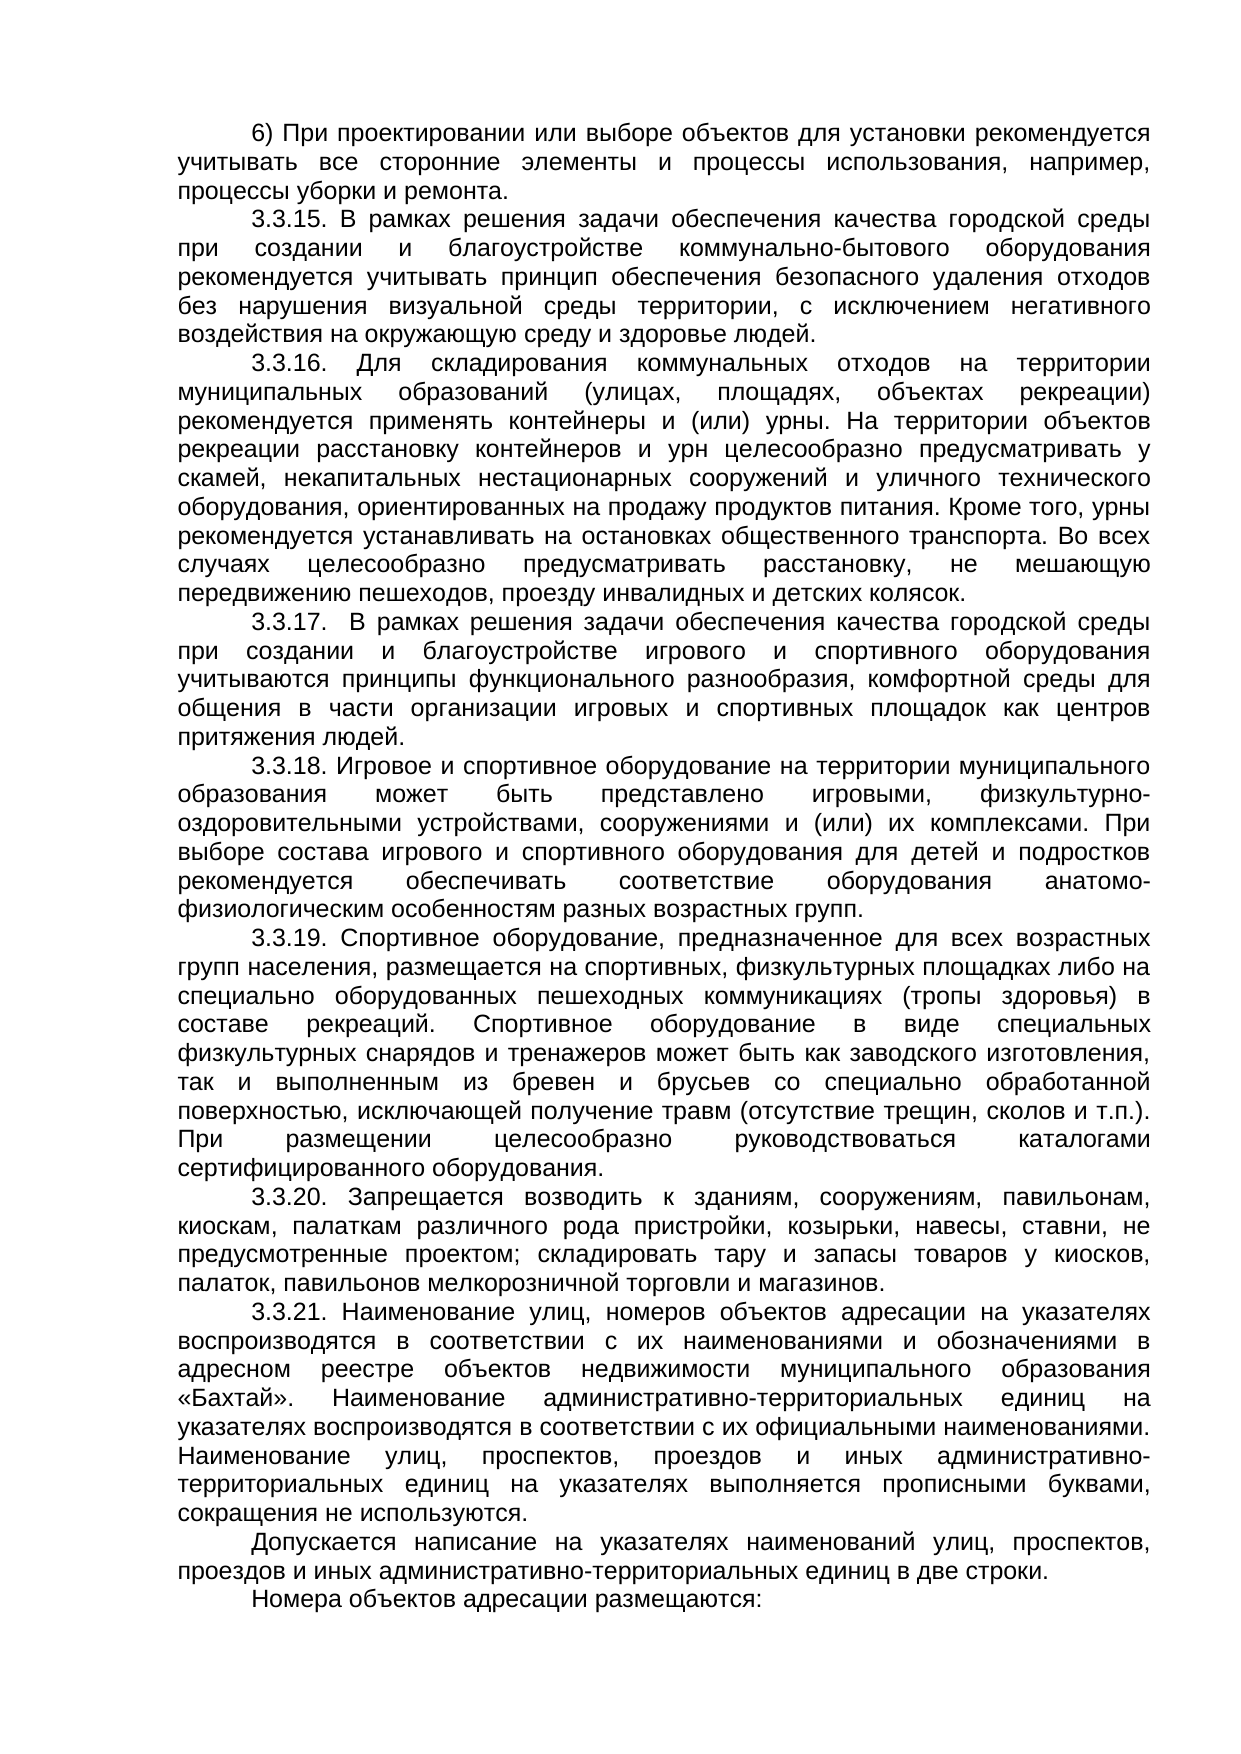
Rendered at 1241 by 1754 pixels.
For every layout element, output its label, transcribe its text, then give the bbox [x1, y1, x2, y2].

text 3.3.20. Запрещается возводить к зданиям, сооружениям, павильонам, киоскам, палаткам различного рода пристройки, козырьки, навесы, ставни, не предусмотренные проектом; складировать тару и запасы товаров у киосков, палаток, павильонов мелкорозничной торговли и магазинов. [177, 1182, 1152, 1297]
text 3.3.16. Для складирования коммунальных отходов на территории муниципальных образований (улицах, площадях, объектах рекреации) рекомендуется применять контейнеры и (или) урны. На территории объектов рекреации расстановку контейнеров и урн целесообразно предусматривать у скамей, некапитальных нестационарных сооружений и уличного технического оборудования, ориентированных на продажу продуктов питания. Кроме того, урны рекомендуется устанавливать на остановках общественного транспорта. Во всех случаях целесообразно предусматривать расстановку, не мешающую передвижению пешеходов, проезду инвалидных и детских колясок. [177, 348, 1152, 607]
text 3.3.17. В рамках решения задачи обеспечения качества городской среды при создании и благоустройстве игрового и спортивного оборудования учитываются принципы функционального разнообразия, комфортной среды для общения в части организации игровых и спортивных площадок как центров притяжения людей. [177, 607, 1152, 751]
text 6) При проектировании или выборе объектов для установки рекомендуется учитывать все сторонние элементы и процессы использования, например, процессы уборки и ремонта. [177, 118, 1152, 204]
text Допускается написание на указателях наименований улиц, проспектов, проездов и иных административно-территориальных единиц в две строки. [177, 1527, 1152, 1584]
text 3.3.19. Спортивное оборудование, предназначенное для всех возрастных групп населения, размещается на спортивных, физкультурных площадках либо на специально оборудованных пешеходных коммуникациях (тропы здоровья) в составе рекреаций. Спортивное оборудование в виде специальных физкультурных снарядов и тренажеров может быть как заводского изготовления, так и выполненным из бревен и брусьев со специально обработанной поверхностью, исключающей получение травм (отсутствие трещин, сколов и т.п.). При размещении целесообразно руководствоваться каталогами сертифицированного оборудования. [177, 923, 1152, 1182]
text 3.3.21. Наименование улиц, номеров объектов адресации на указателях воспроизводятся в соответствии с их наименованиями и обозначениями в адресном реестре объектов недвижимости муниципального образования «Бахтай». Наименование административно-территориальных единиц на указателях воспроизводятся в соответствии с их официальными наименованиями. Наименование улиц, проспектов, проездов и иных административно-территориальных единиц на указателях выполняется прописными буквами, сокращения не используются. [177, 1297, 1152, 1527]
text 3.3.15. В рамках решения задачи обеспечения качества городской среды при создании и благоустройстве коммунально-бытового оборудования рекомендуется учитывать принцип обеспечения безопасного удаления отходов без нарушения визуальной среды территории, с исключением негативного воздействия на окружающую среду и здоровье людей. [177, 204, 1152, 348]
text 3.3.18. Игровое и спортивное оборудование на территории муниципального образования может быть представлено игровыми, физкультурно-оздоровительными устройствами, сооружениями и (или) их комплексами. При выборе состава игрового и спортивного оборудования для детей и подростков рекомендуется обеспечивать соответствие оборудования анатомо-физиологическим особенностям разных возрастных групп. [177, 751, 1152, 923]
text Номера объектов адресации размещаются: [177, 1584, 1152, 1613]
